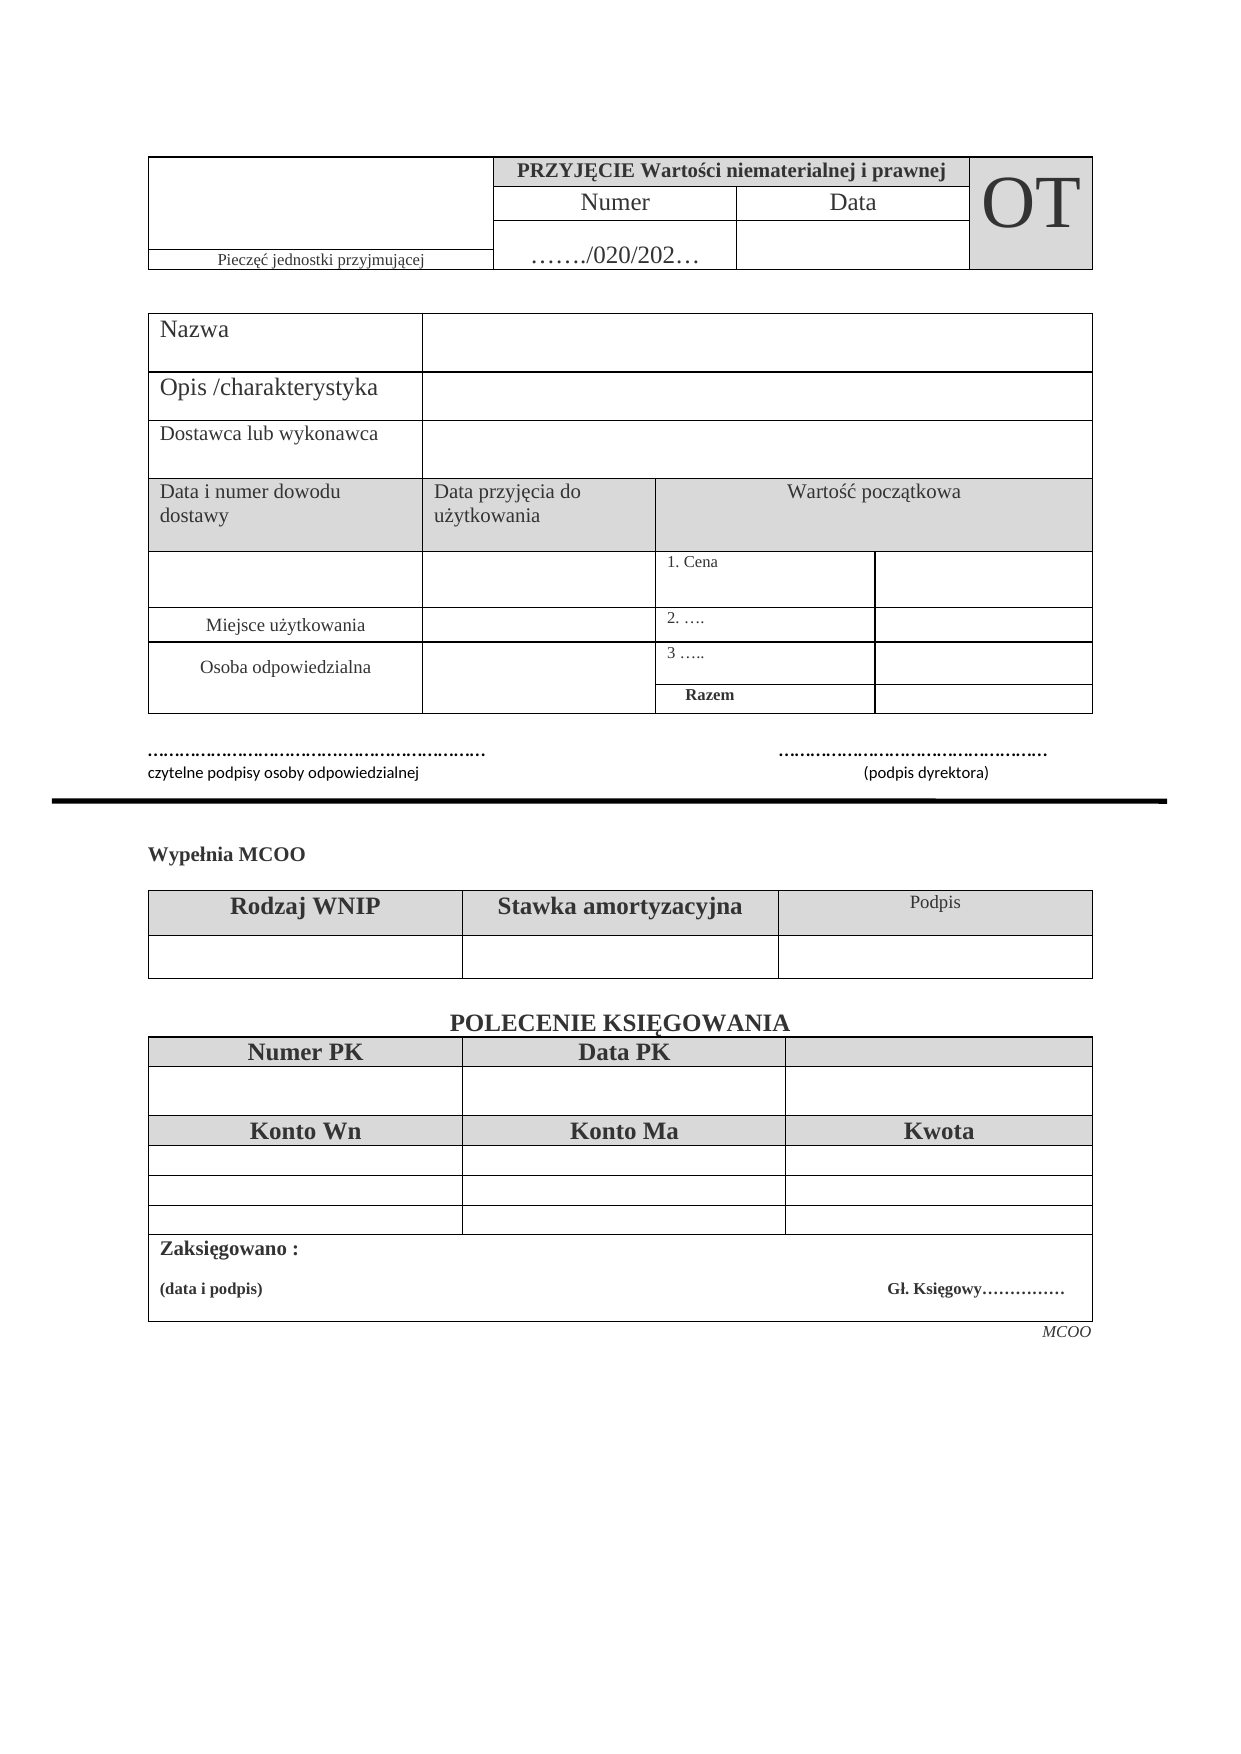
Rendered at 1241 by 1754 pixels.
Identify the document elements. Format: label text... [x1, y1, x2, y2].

table_cell [423, 643, 655, 713]
table_cell [786, 1176, 1092, 1204]
table_header Data PK [463, 1038, 785, 1066]
table_cell Miejsce użytkowania [149, 608, 422, 641]
table_cell Data i numer dowodu dostawy [149, 479, 422, 551]
table_cell [463, 1176, 785, 1204]
table_cell [463, 936, 778, 978]
text czytelne podpisy osoby odpowiedzialnej (podpis dyrektora) [148, 762, 1092, 782]
table_cell [786, 1206, 1092, 1234]
table_cell [423, 373, 1092, 420]
table_header Stawka amortyzacyjna [463, 891, 778, 935]
text Wypełnia MCOO [148, 842, 1092, 866]
table_cell Kwota [786, 1116, 1092, 1145]
table_cell [876, 685, 1092, 713]
table_cell [149, 1067, 462, 1115]
table_cell [423, 552, 655, 607]
table_cell Osoba odpowiedzialna [149, 643, 422, 713]
table_cell [876, 643, 1092, 683]
table_cell [423, 608, 655, 641]
table_cell Numer [494, 187, 736, 220]
table_cell [737, 221, 969, 269]
table_header [149, 158, 493, 249]
text MCOO [148, 1322, 1092, 1341]
table_cell [786, 1067, 1092, 1115]
table_cell [786, 1146, 1092, 1175]
table_cell Zaksięgowano : (data i podpis) Gł. Księgowy…………… [149, 1235, 1092, 1321]
table_cell [423, 421, 1092, 477]
table_cell 3 ….. [656, 643, 874, 683]
text POLECENIE KSIĘGOWANIA [148, 1008, 1092, 1036]
table_header Rodzaj WNIP [149, 891, 462, 935]
table_header OT [970, 158, 1092, 269]
table_cell Data przyjęcia do użytkowania [423, 479, 655, 551]
table_cell [876, 552, 1092, 607]
table_cell [463, 1067, 785, 1115]
table_cell [149, 936, 462, 978]
table_cell Opis /charakterystyka [149, 373, 422, 420]
table_cell [149, 1146, 462, 1175]
table_cell Pieczęć jednostki przyjmującej [149, 250, 493, 269]
table_header Nazwa [149, 314, 422, 371]
table_header [423, 314, 1092, 371]
table_cell ……./020/202… [494, 221, 736, 269]
text ……………………………….……………………… …………………………………………… [148, 734, 1092, 762]
table_cell 1. Cena [656, 552, 874, 607]
table_cell Dostawca lub wykonawca [149, 421, 422, 477]
table_cell Data [737, 187, 969, 220]
table_cell [149, 1176, 462, 1204]
table_cell Razem [656, 685, 874, 713]
table_cell Wartość początkowa [656, 479, 1092, 551]
table_cell 2. …. [656, 608, 874, 641]
table_header PRZYJĘCIE Wartości niematerialnej i prawnej [494, 158, 969, 186]
table_cell Konto Ma [463, 1116, 785, 1145]
table_cell [876, 608, 1092, 641]
table_header Podpis [779, 891, 1092, 935]
table_header Numer PK [149, 1038, 462, 1066]
table_cell [779, 936, 1092, 978]
table_header [786, 1038, 1092, 1066]
table_cell [463, 1206, 785, 1234]
table_cell [149, 552, 422, 607]
table_cell Konto Wn [149, 1116, 462, 1145]
table_cell [149, 1206, 462, 1234]
table_cell [463, 1146, 785, 1175]
